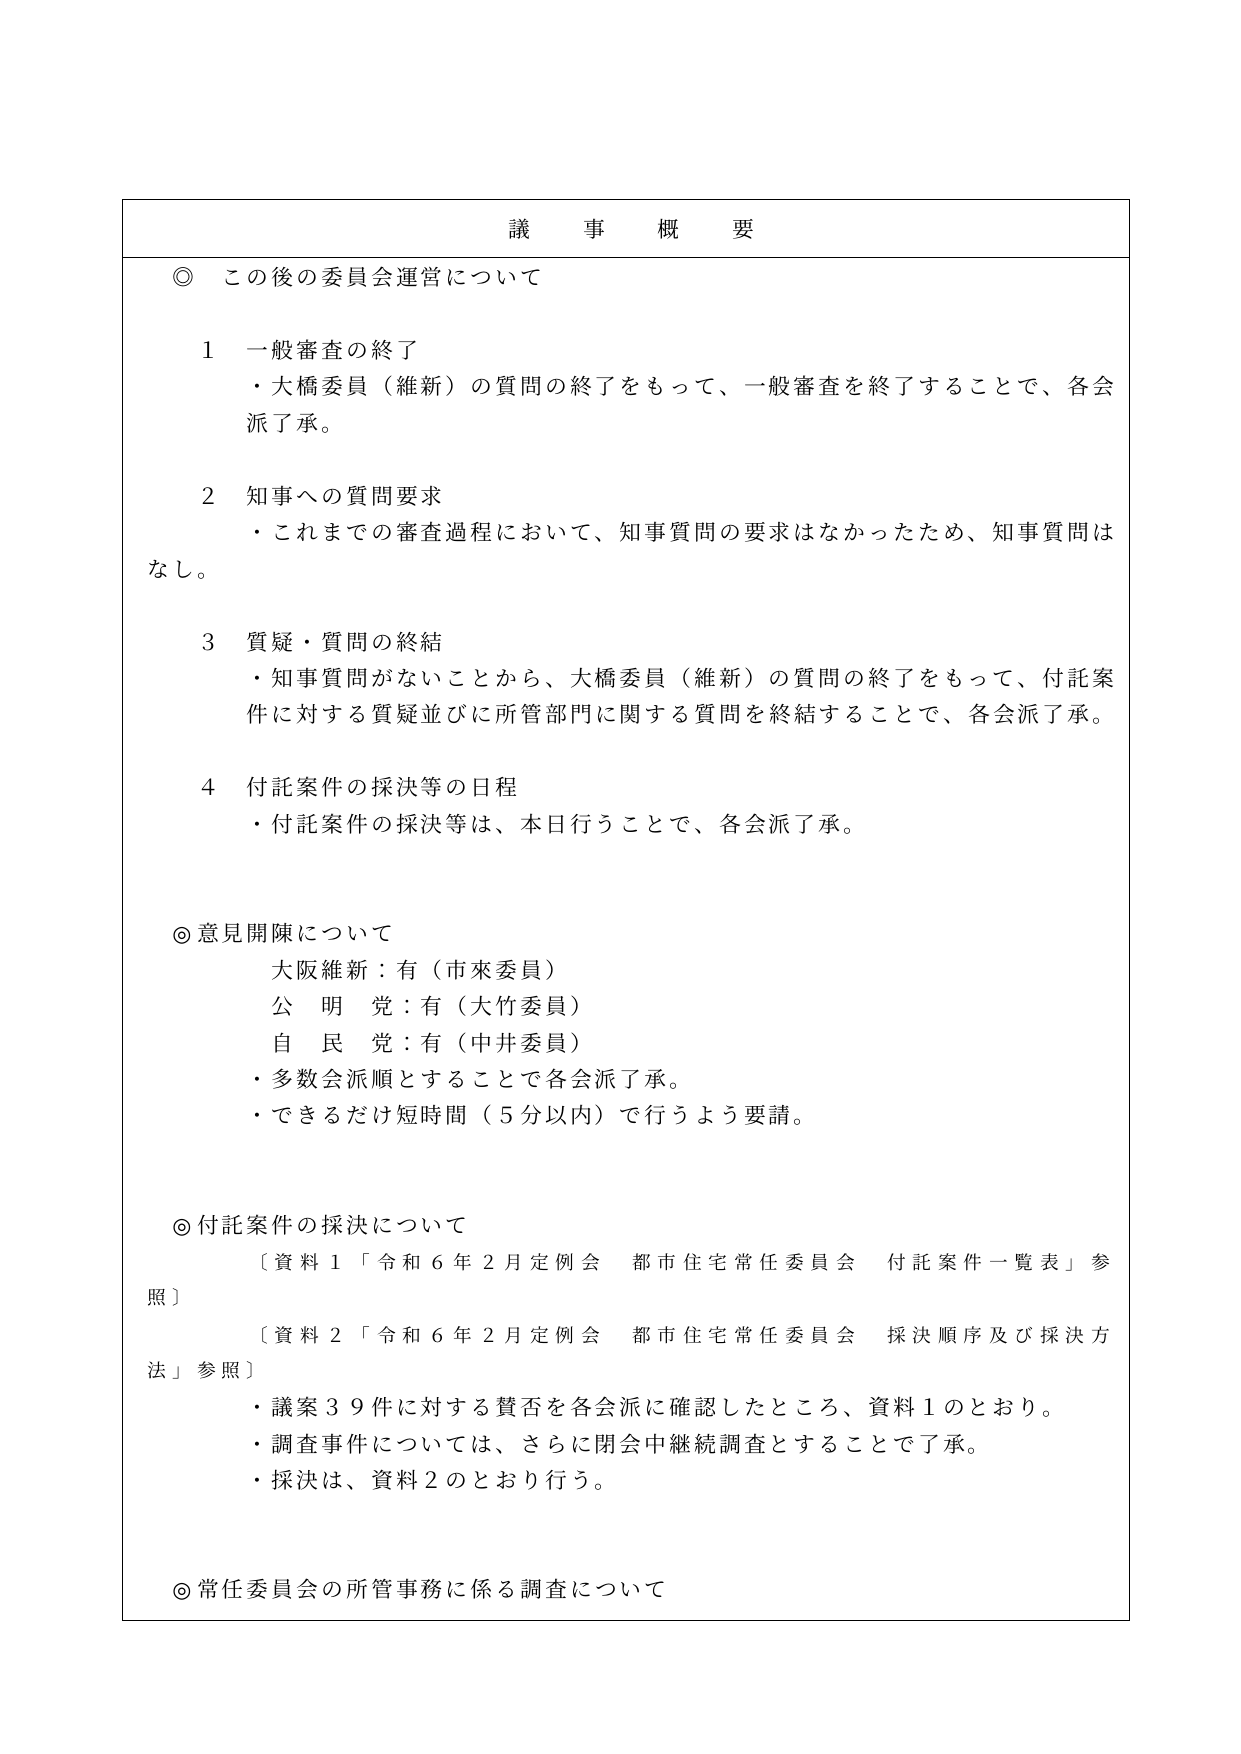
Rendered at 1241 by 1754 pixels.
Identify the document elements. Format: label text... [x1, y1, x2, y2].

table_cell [123, 258, 1129, 1620]
table_header 議 事 概 要 [123, 200, 1129, 257]
